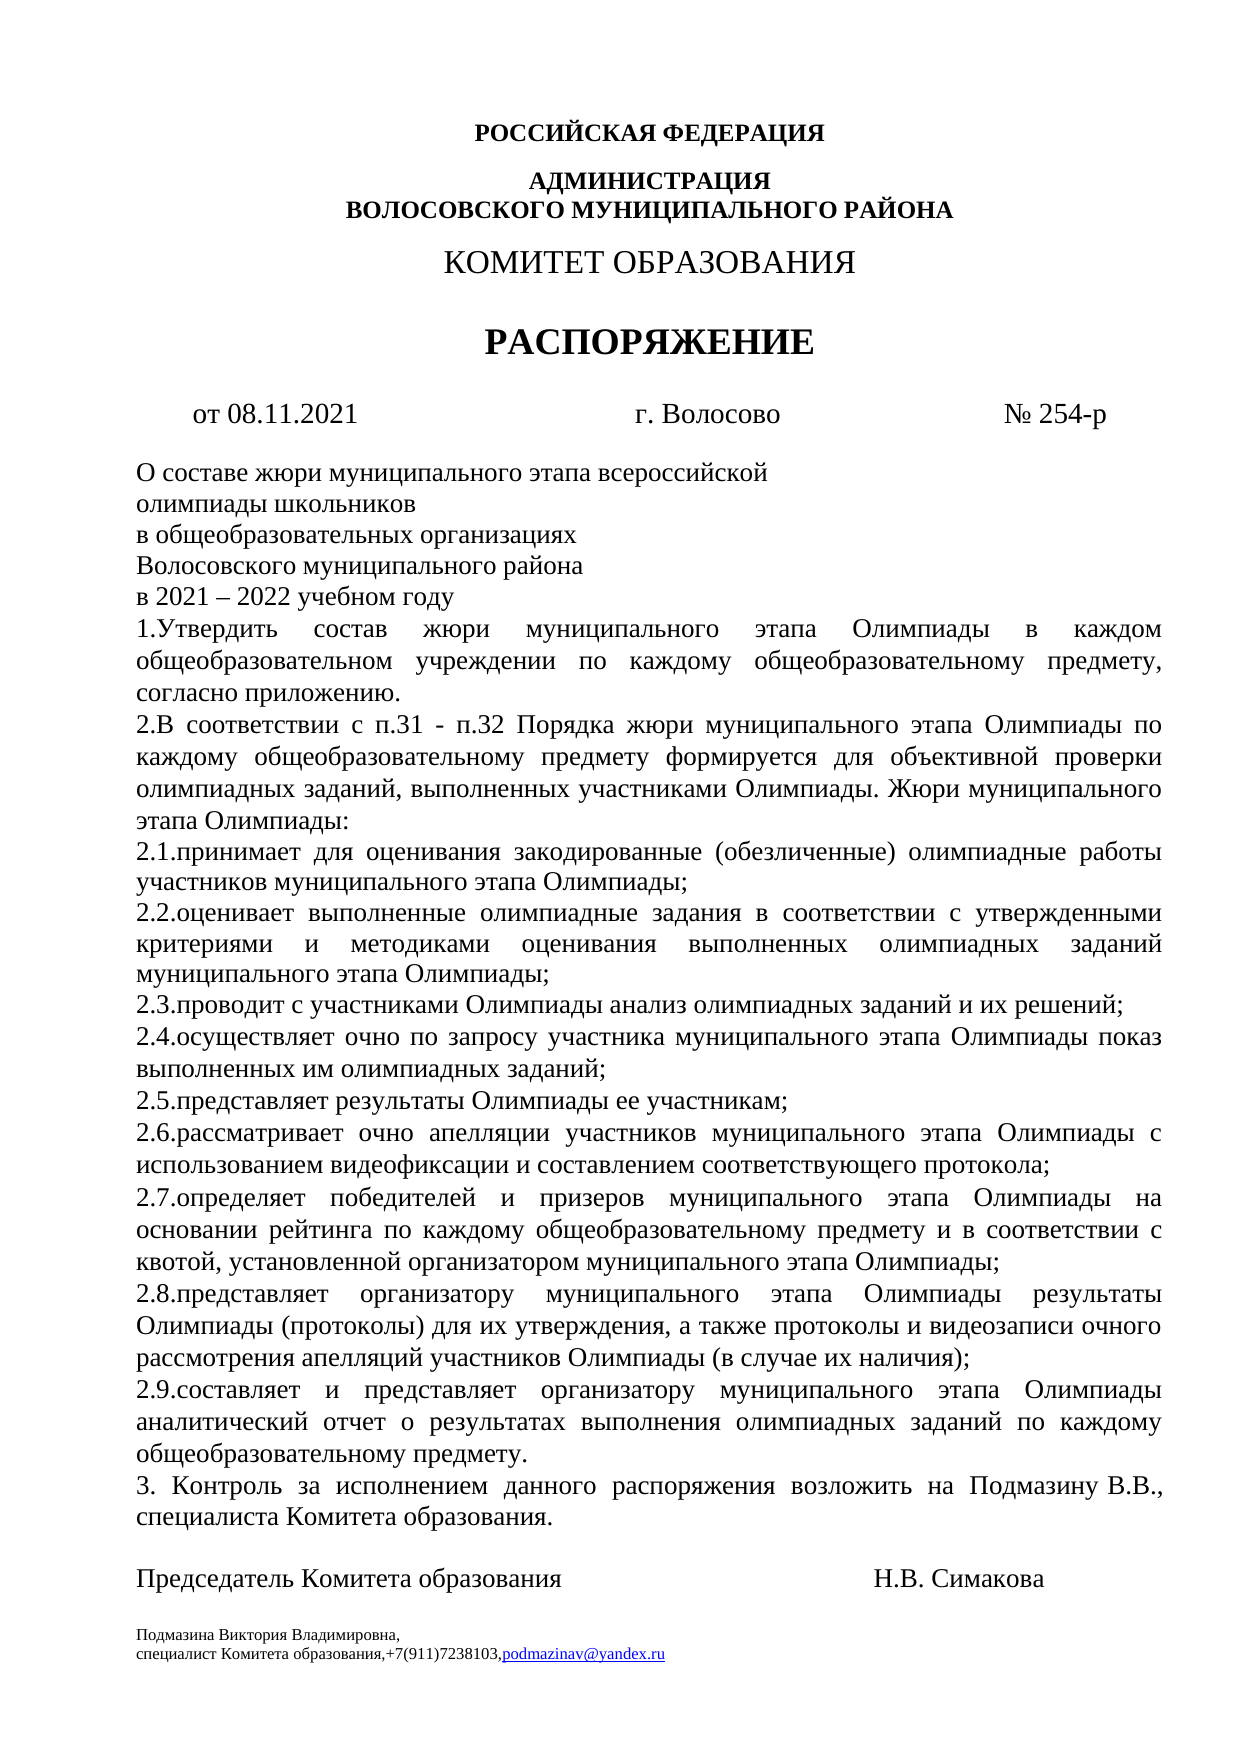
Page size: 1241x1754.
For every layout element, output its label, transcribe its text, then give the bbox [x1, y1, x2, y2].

text РАСПОРЯЖЕНИЕ [136, 319, 1163, 362]
text ВОЛОСОВСКОГО МУНИЦИПАЛЬНОГО РАЙОНА [136, 195, 1163, 223]
text 2.2.оценивает выполненные олимпиадные задания в соответствии с утвержденными критериями и методиками оценивания выполненных олимпиадных заданий муниципального этапа Олимпиады; [136, 897, 1163, 989]
text АДМИНИСТРАЦИЯ [136, 166, 1163, 195]
text 3. Контроль за исполнением данного распоряжения возложить на Подмазину В.В., специалиста Комитета образования. [136, 1469, 1163, 1531]
text Подмазина Виктория Владимировна, [136, 1625, 1163, 1644]
text Волосовского муниципального района [136, 549, 1163, 581]
text 2.7.определяет победителей и призеров муниципального этапа Олимпиады на основании рейтинга по каждому общеобразовательному предмету и в соответствии с квотой, установленной организатором муниципального этапа Олимпиады; [136, 1180, 1163, 1277]
text 2.В соответствии с п.31 - п.32 Порядка жюри муниципального этапа Олимпиады по каждому общеобразовательному предмету формируется для объективной проверки олимпиадных заданий, выполненных участниками Олимпиады. Жюри муниципального этапа Олимпиады: [136, 708, 1163, 836]
text 2.5.представляет результаты Олимпиады ее участникам; [136, 1084, 1163, 1116]
text 2.9.составляет и представляет организатору муниципального этапа Олимпиады аналитический отчет о результатах выполнения олимпиадных заданий по каждому общеобразовательному предмету. [136, 1373, 1163, 1469]
text 2.1.принимает для оценивания закодированные (обезличенные) олимпиадные работы участников муниципального этапа Олимпиады; [136, 836, 1163, 897]
text 2.6.рассматривает очно апелляции участников муниципального этапа Олимпиады с использованием видеофиксации и составлением соответствующего протокола; [136, 1116, 1163, 1180]
text в 2021 – 2022 учебном году [136, 581, 1163, 612]
text в общеобразовательных организациях [136, 518, 1163, 549]
text Председатель Комитета образования Н.В. Симакова [136, 1563, 1163, 1594]
text РОССИЙСКАЯ ФЕДЕРАЦИЯ [136, 118, 1163, 147]
text КОМИТЕТ ОБРАЗОВАНИЯ [136, 243, 1163, 281]
text 2.8.представляет организатору муниципального этапа Олимпиады результаты Олимпиады (протоколы) для их утверждения, а также протоколы и видеозаписи очного рассмотрения апелляций участников Олимпиады (в случае их наличия); [136, 1277, 1163, 1373]
text 1.Утвердить состав жюри муниципального этапа Олимпиады в каждом общеобразовательном учреждении по каждому общеобразовательному предмету, согласно приложению. [136, 612, 1163, 708]
text специалист Комитета образования,+7(911)7238103,podmazinav@yandex.ru [136, 1644, 1163, 1663]
text олимпиады школьников [136, 487, 1163, 518]
text О составе жюри муниципального этапа всероссийской [136, 456, 1163, 487]
text от 08.11.2021 г. Волосово № 254-р [136, 396, 1163, 429]
text 2.3.проводит с участниками Олимпиады анализ олимпиадных заданий и их решений; [136, 989, 1163, 1020]
text 2.4.осуществляет очно по запросу участника муниципального этапа Олимпиады показ выполненных им олимпиадных заданий; [136, 1020, 1163, 1084]
